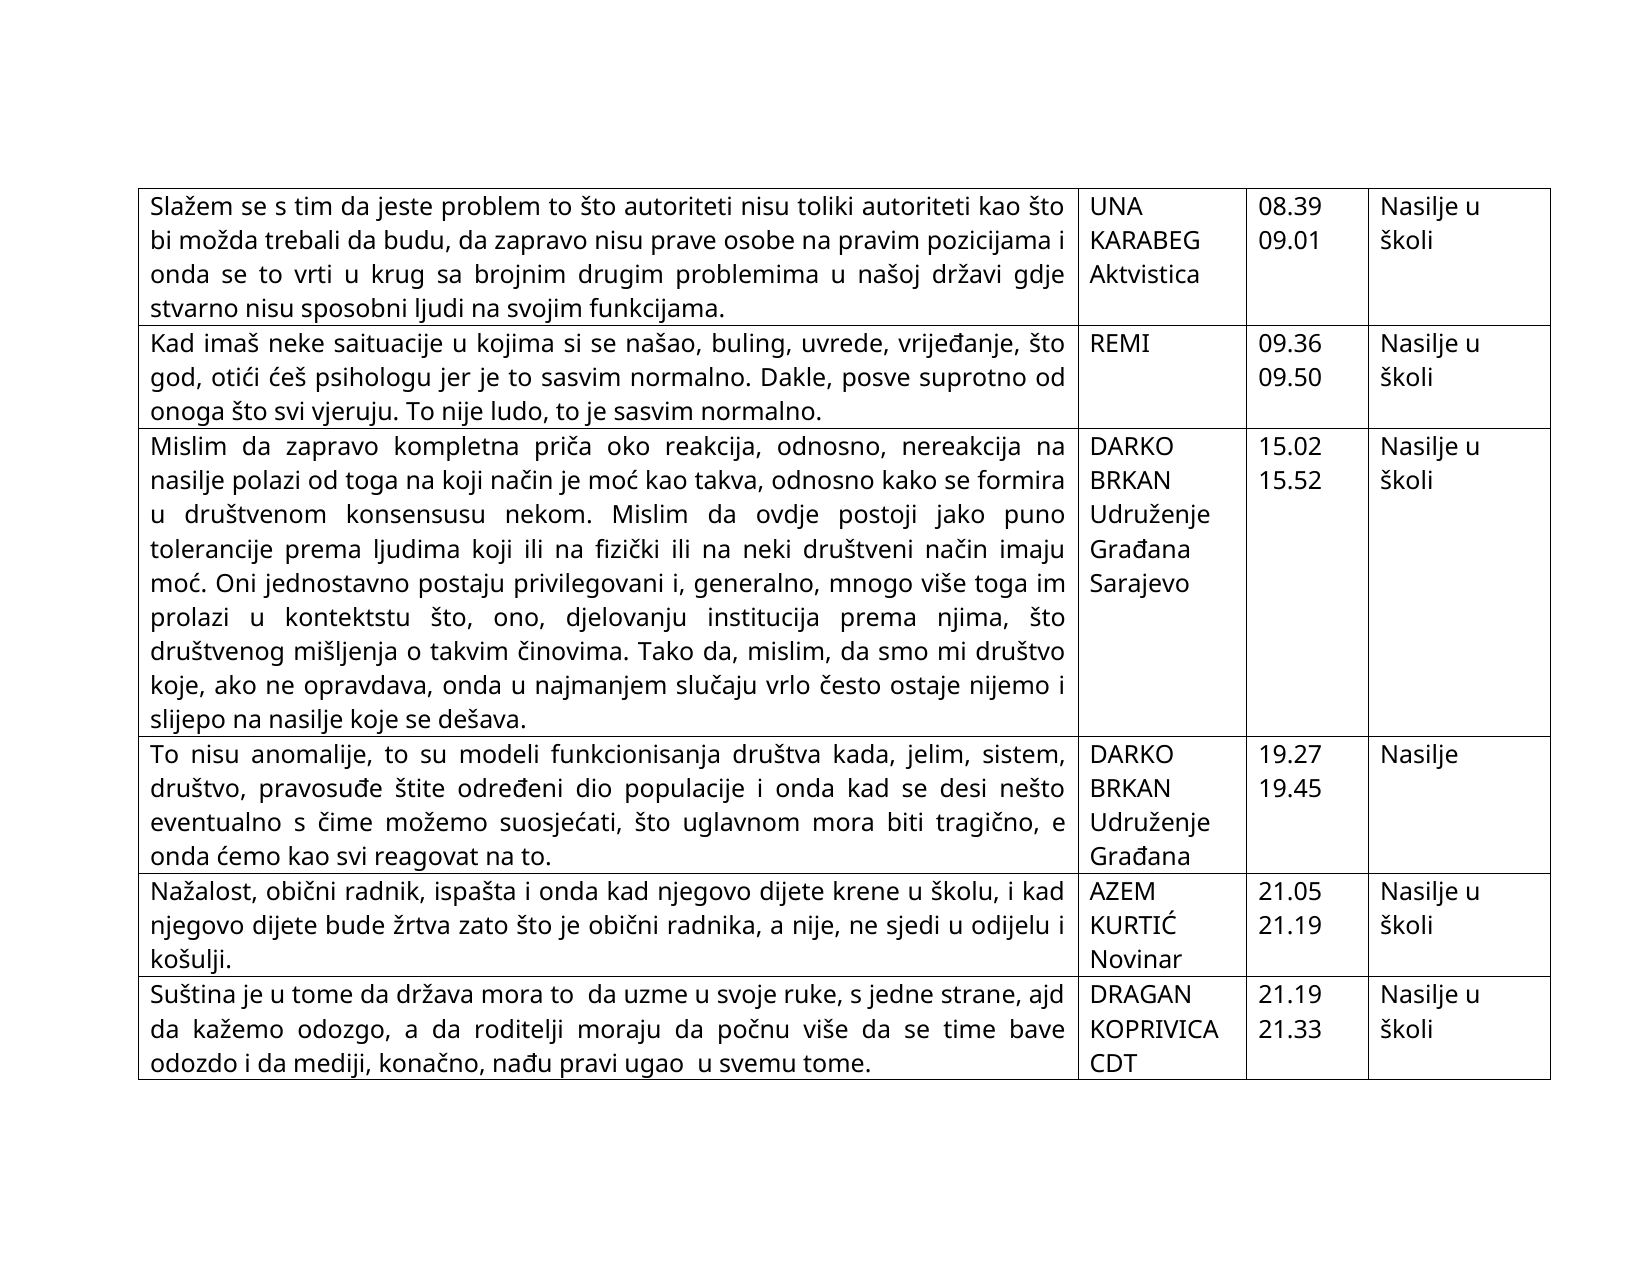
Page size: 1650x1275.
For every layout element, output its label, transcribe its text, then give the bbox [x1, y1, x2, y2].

table_cell 21.19 21.33 [1247, 977, 1368, 1079]
table_cell To nisu anomalije, to su modeli funkcionisanja društva kada, jelim, sistem, društvo, pravosuđe štite određeni dio populacije i onda kad se desi nešto eventualno s čime možemo suosjećati, što uglavnom mora biti tragično, e onda ćemo kao svi reagovat na to. [139, 737, 1078, 873]
table_cell Nažalost, obični radnik, ispašta i onda kad njegovo dijete krene u školu, i kad njegovo dijete bude žrtva zato što je obični radnika, a nije, ne sjedi u odijelu i košulji. [139, 874, 1078, 976]
table_cell Nasilje u školi [1369, 189, 1550, 325]
table_cell Nasilje u školi [1369, 429, 1550, 736]
table_cell Nasilje u školi [1369, 977, 1550, 1079]
table_cell AZEM KURTIĆ Novinar [1079, 874, 1246, 976]
table_cell Nasilje u školi [1369, 874, 1550, 976]
table_cell 08.39 09.01 [1247, 189, 1368, 325]
table_cell Nasilje u školi [1369, 326, 1550, 428]
table_cell DARKO BRKAN Udruženje Građana Sarajevo [1079, 429, 1246, 736]
table_cell Slažem se s tim da jeste problem to što autoriteti nisu toliki autoriteti kao što bi možda trebali da budu, da zapravo nisu prave osobe na pravim pozicijama i onda se to vrti u krug sa brojnim drugim problemima u našoj državi gdje stvarno nisu sposobni ljudi na svojim funkcijama. [139, 189, 1078, 325]
table_cell DARKO BRKAN Udruženje Građana [1079, 737, 1246, 873]
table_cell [139, 977, 1078, 1079]
table_cell Mislim da zapravo kompletna priča oko reakcija, odnosno, nereakcija na nasilje polazi od toga na koji način je moć kao takva, odnosno kako se formira u društvenom konsensusu nekom. Mislim da ovdje postoji jako puno tolerancije prema ljudima koji ili na fizički ili na neki društveni način imaju moć. Oni jednostavno postaju privilegovani i, generalno, mnogo više toga im prolazi u kontektstu što, ono, djelovanju institucija prema njima, što društvenog mišljenja o takvim činovima. Tako da, mislim, da smo mi društvo koje, ako ne opravdava, onda u najmanjem slučaju vrlo često ostaje nijemo i slijepo na nasilje koje se dešava. [139, 429, 1078, 736]
table_cell 21.05 21.19 [1247, 874, 1368, 976]
table_cell Nasilje [1369, 737, 1550, 873]
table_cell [1079, 977, 1246, 1079]
table_cell REMI [1079, 326, 1246, 428]
table_cell 15.02 15.52 [1247, 429, 1368, 736]
table_cell 19.27 19.45 [1247, 737, 1368, 873]
table_cell UNA KARABEG Aktvistica [1079, 189, 1246, 325]
table_cell 09.36 09.50 [1247, 326, 1368, 428]
table_cell Kad imaš neke saituacije u kojima si se našao, buling, uvrede, vrijeđanje, što god, otići ćeš psihologu jer je to sasvim normalno. Dakle, posve suprotno od onoga što svi vjeruju. To nije ludo, to je sasvim normalno. [139, 326, 1078, 428]
